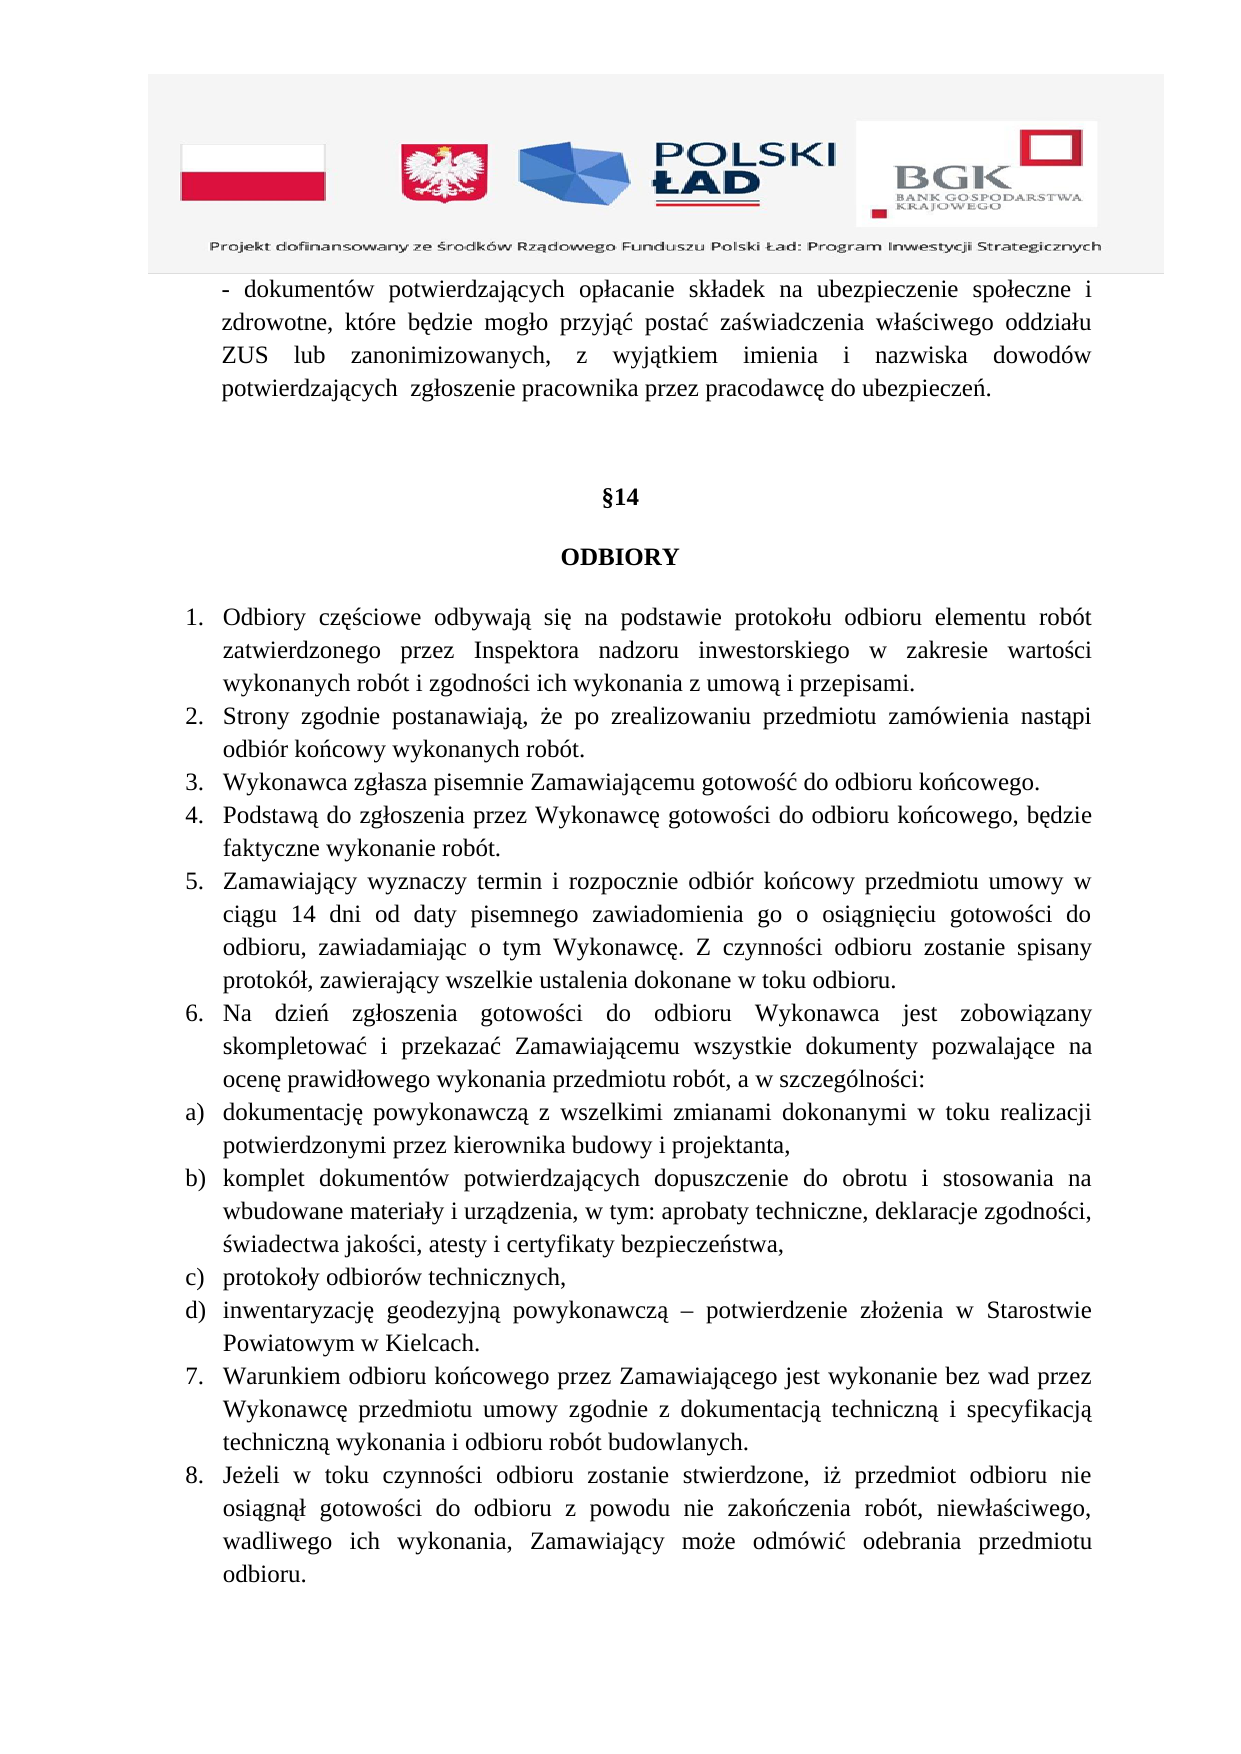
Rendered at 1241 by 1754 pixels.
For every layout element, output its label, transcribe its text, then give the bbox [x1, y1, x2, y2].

list Jeżeli w toku czynności odbioru zostanie stwierdzone, iż przedmiot odbioru nie osiągnął gotowości do odbioru z powodu nie zakończenia robót, niewłaściwego, wadliwego ich wykonania, Zamawiający może odmówić odebrania przedmiotu odbioru. [185, 1460, 1093, 1588]
list Odbiory częściowe odbywają się na podstawie protokołu odbioru elementu robót zatwierdzonego przez Inspektora nadzoru inwestorskiego w zakresie wartości wykonanych robót i zgodności ich wykonania z umową i przepisami. [185, 602, 1093, 697]
list dokumentację powykonawczą z wszelkimi zmianami dokonanymi w toku realizacji potwierdzonymi przez kierownika budowy i projektanta, [185, 1097, 1093, 1159]
list inwentaryzację geodezyjną powykonawczą – potwierdzenie złożenia w Starostwie Powiatowym w Kielcach. [185, 1295, 1093, 1357]
list Na dzień zgłoszenia gotowości do odbioru Wykonawca jest zobowiązany skompletować i przekazać Zamawiającemu wszystkie dokumenty pozwalające na ocenę prawidłowego wykonania przedmiotu robót, a w szczególności: [185, 998, 1093, 1093]
list Warunkiem odbioru końcowego przez Zamawiającego jest wykonanie bez wad przez Wykonawcę przedmiotu umowy zgodnie z dokumentacją techniczną i specyfikacją techniczną wykonania i odbioru robót budowlanych. [185, 1361, 1093, 1456]
text §14 [148, 482, 1093, 511]
list Podstawą do zgłoszenia przez Wykonawcę gotowości do odbioru końcowego, będzie faktyczne wykonanie robót. [185, 800, 1093, 862]
list Zamawiający wyznaczy termin i rozpocznie odbiór końcowy przedmiotu umowy w ciągu 14 dni od daty pisemnego zawiadomienia go o osiągnięciu gotowości do odbioru, zawiadamiając o tym Wykonawcę. Z czynności odbioru zostanie spisany protokół, zawierający wszelkie ustalenia dokonane w toku odbioru. [185, 866, 1093, 994]
list Strony zgodnie postanawiają, że po zrealizowaniu przedmiotu zamówienia nastąpi odbiór końcowy wykonanych robót. [185, 701, 1093, 763]
list protokoły odbiorów technicznych, [185, 1262, 1093, 1291]
text - dokumentów potwierdzających opłacanie składek na ubezpieczenie społeczne i zdrowotne, które będzie mogło przyjąć postać zaświadczenia właściwego oddziału ZUS lub zanonimizowanych, z wyjątkiem imienia i nazwiska dowodów potwierdzających zgłoszenie pracownika przez pracodawcę do ubezpieczeń. [221, 274, 1093, 402]
list komplet dokumentów potwierdzających dopuszczenie do obrotu i stosowania na wbudowane materiały i urządzenia, w tym: aprobaty techniczne, deklaracje zgodności, świadectwa jakości, atesty i certyfikaty bezpieczeństwa, [185, 1163, 1093, 1258]
text ODBIORY [148, 542, 1093, 571]
list Wykonawca zgłasza pisemnie Zamawiającemu gotowość do odbioru końcowego. [185, 767, 1093, 796]
